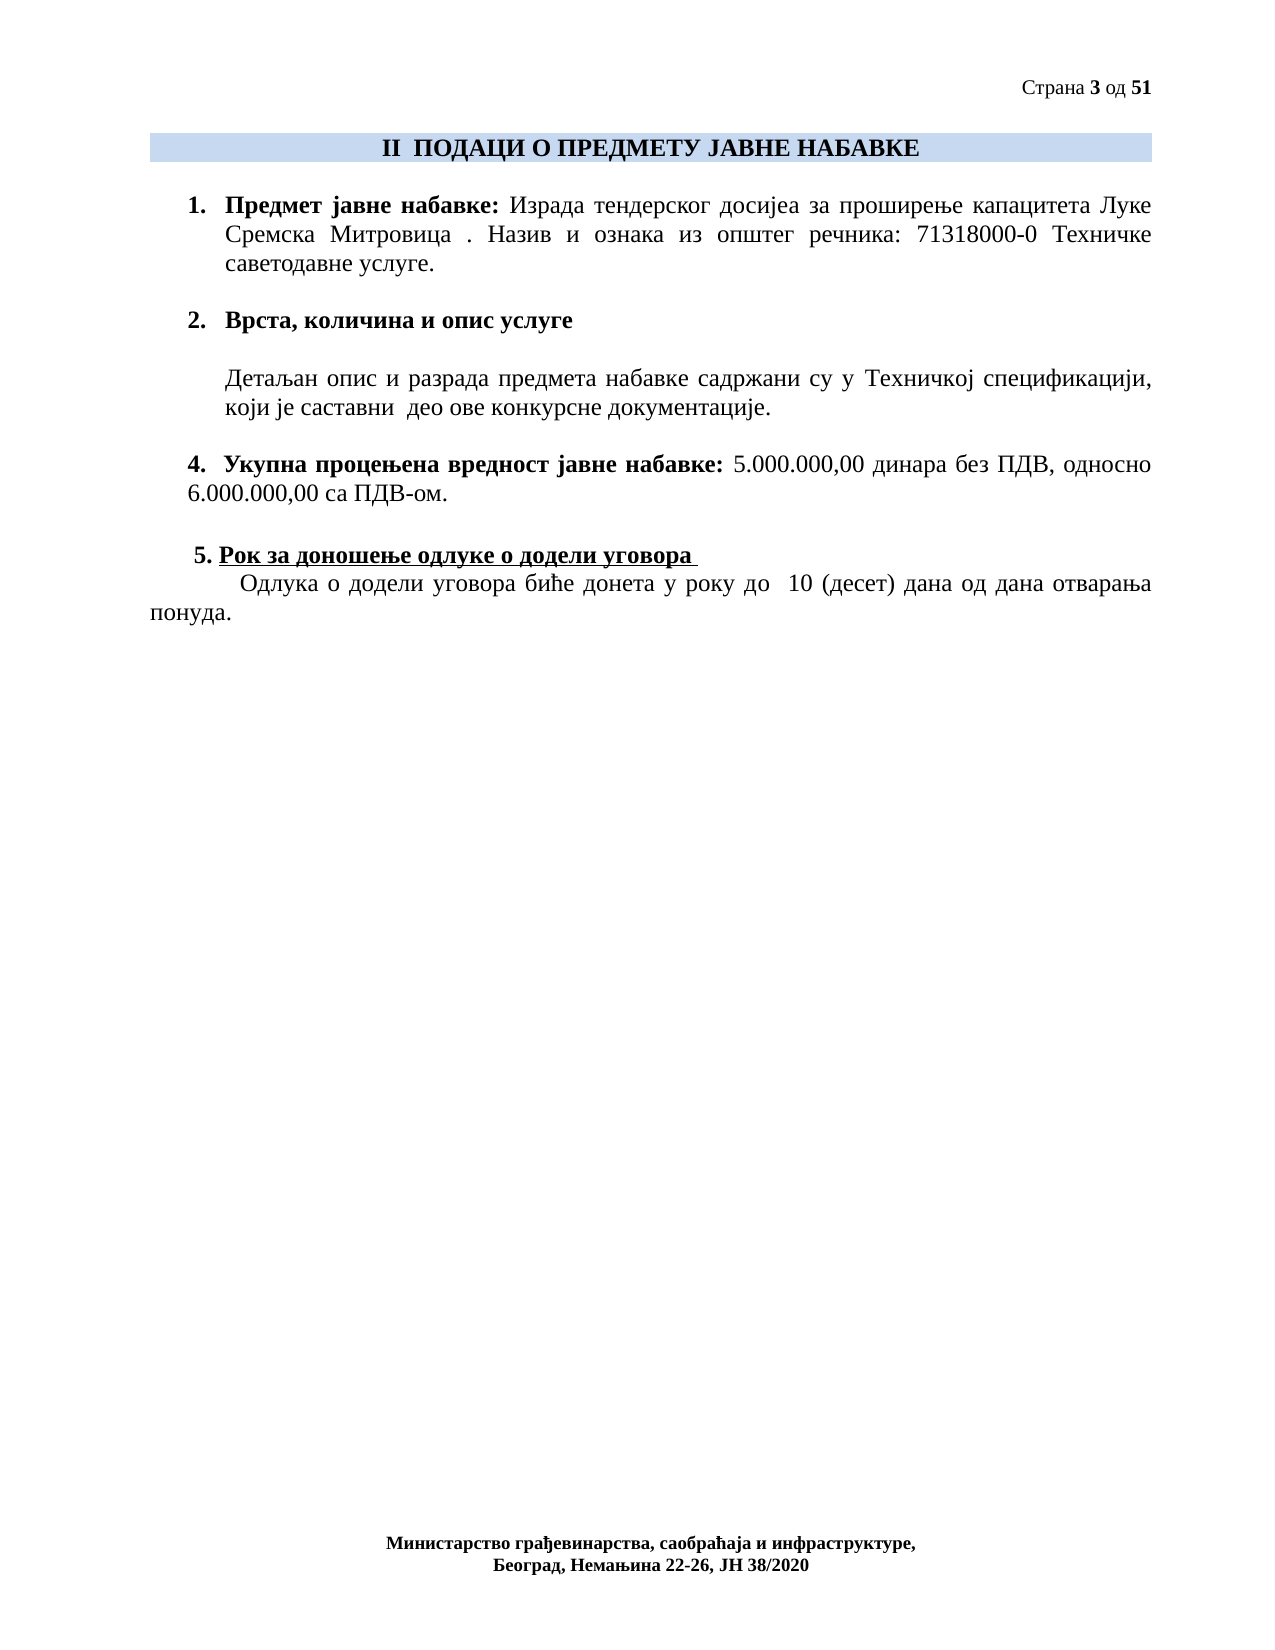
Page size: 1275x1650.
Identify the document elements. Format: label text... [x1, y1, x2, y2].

list Предмет јавне набавке: Израда тендерског досијеа за проширење капацитета Луке Сремска Митровица . Назив и ознака из општег речника: 71318000-0 Техничке саветодавне услуге. [187, 190, 1152, 277]
text 5. Рок за доношење одлуке о додели уговора [150, 540, 1152, 568]
text Одлука о додели уговора биће донета у року до 10 (десет) дана од дана отварања понуда. [150, 568, 1152, 626]
text Детаљан опис и разрада предмета набавке садржани су у Техничкој спецификацији, који је саставни део ове конкурсне документације. [225, 363, 1152, 420]
list Врста, количина и опис услуге [187, 305, 1152, 334]
text II ПОДАЦИ О ПРЕДМЕТУ ЈАВНЕ НАБАВКЕ [150, 133, 1152, 162]
text 4. Укупна процењена вредност јавне набавке: 5.000.000,00 динара без ПДВ, односно 6.000.000,00 са ПДВ-ом. [187, 449, 1152, 507]
